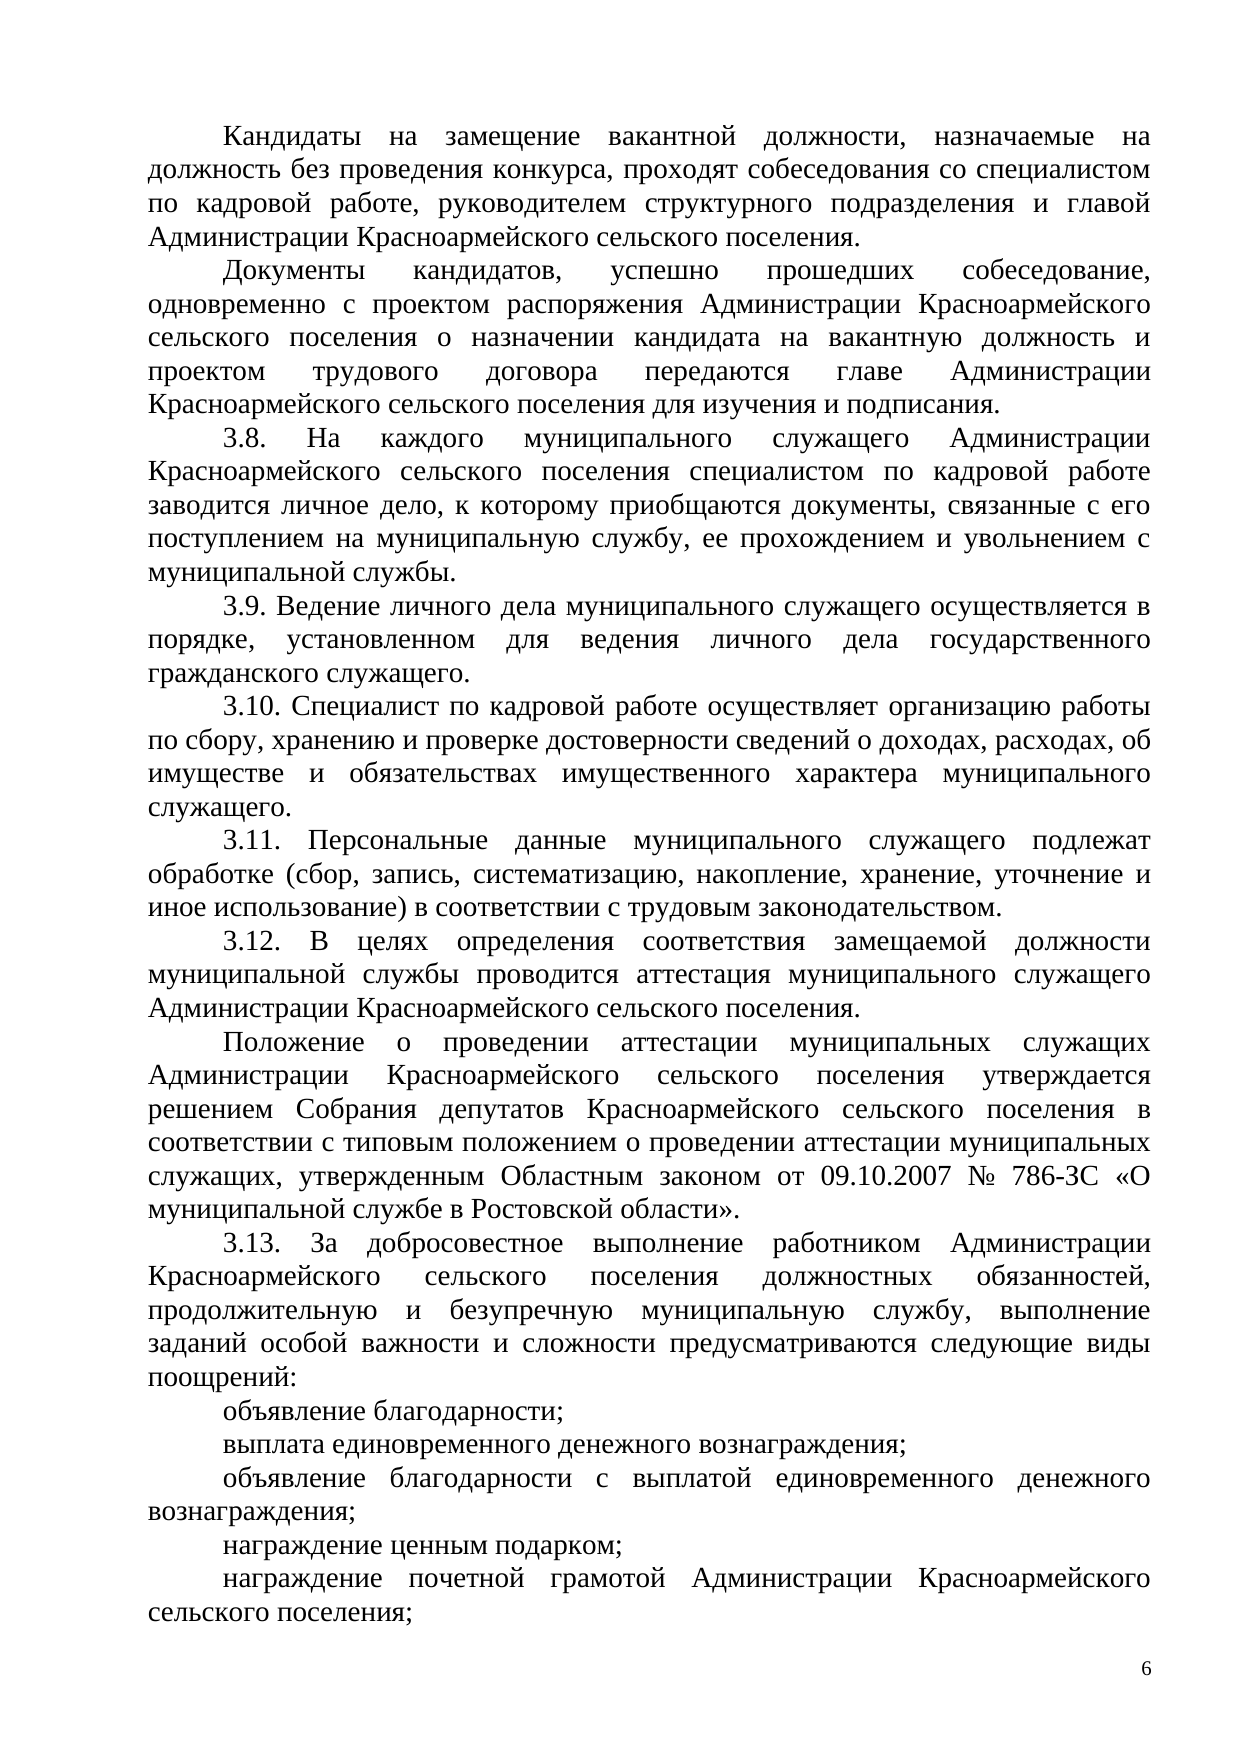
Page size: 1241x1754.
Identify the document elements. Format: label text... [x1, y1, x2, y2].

text Документы кандидатов, успешно прошедших собеседование, одновременно с проектом распоряжения Администрации Красноармейского сельского поселения о назначении кандидата на вакантную должность и проектом трудового договора передаются главе Администрации Красноармейского сельского поселения для изучения и подписания. [148, 252, 1152, 420]
text выплата единовременного денежного вознаграждения; [148, 1426, 1152, 1460]
text 3.11. Персональные данные муниципального служащего подлежат обработке (сбор, запись, систематизацию, накопление, хранение, уточнение и иное использование) в соответствии с трудовым законодательством. [148, 822, 1152, 923]
text награждение ценным подарком; [148, 1527, 1152, 1560]
text Кандидаты на замещение вакантной должности, назначаемые на должность без проведения конкурса, проходят собеседования со специалистом по кадровой работе, руководителем структурного подразделения и главой Администрации Красноармейского сельского поселения. [148, 118, 1152, 252]
text Положение о проведении аттестации муниципальных служащих Администрации Красноармейского сельского поселения утверждается решением Собрания депутатов Красноармейского сельского поселения в соответствии с типовым положением о проведении аттестации муниципальных служащих, утвержденным Областным законом от 09.10.2007 № 786-ЗС «О муниципальной службе в Ростовской области». [148, 1024, 1152, 1225]
text награждение почетной грамотой Администрации Красноармейского сельского поселения; [148, 1560, 1152, 1627]
text 3.8. На каждого муниципального служащего Администрации Красноармейского сельского поселения специалистом по кадровой работе заводится личное дело, к которому приобщаются документы, связанные с его поступлением на муниципальную службу, ее прохождением и увольнением с муниципальной службы. [148, 420, 1152, 588]
text 3.9. Ведение личного дела муниципального служащего осуществляется в порядке, установленном для ведения личного дела государственного гражданского служащего. [148, 588, 1152, 688]
text объявление благодарности с выплатой единовременного денежного вознаграждения; [148, 1460, 1152, 1527]
text 3.10. Специалист по кадровой работе осуществляет организацию работы по сбору, хранению и проверке достоверности сведений о доходах, расходах, об имуществе и обязательствах имущественного характера муниципального служащего. [148, 688, 1152, 822]
text 3.12. В целях определения соответствия замещаемой должности муниципальной службы проводится аттестация муниципального служащего Администрации Красноармейского сельского поселения. [148, 923, 1152, 1024]
text объявление благодарности; [148, 1393, 1152, 1426]
text 3.13. За добросовестное выполнение работником Администрации Красноармейского сельского поселения должностных обязанностей, продолжительную и безупречную муниципальную службу, выполнение заданий особой важности и сложности предусматриваются следующие виды поощрений: [148, 1225, 1152, 1393]
